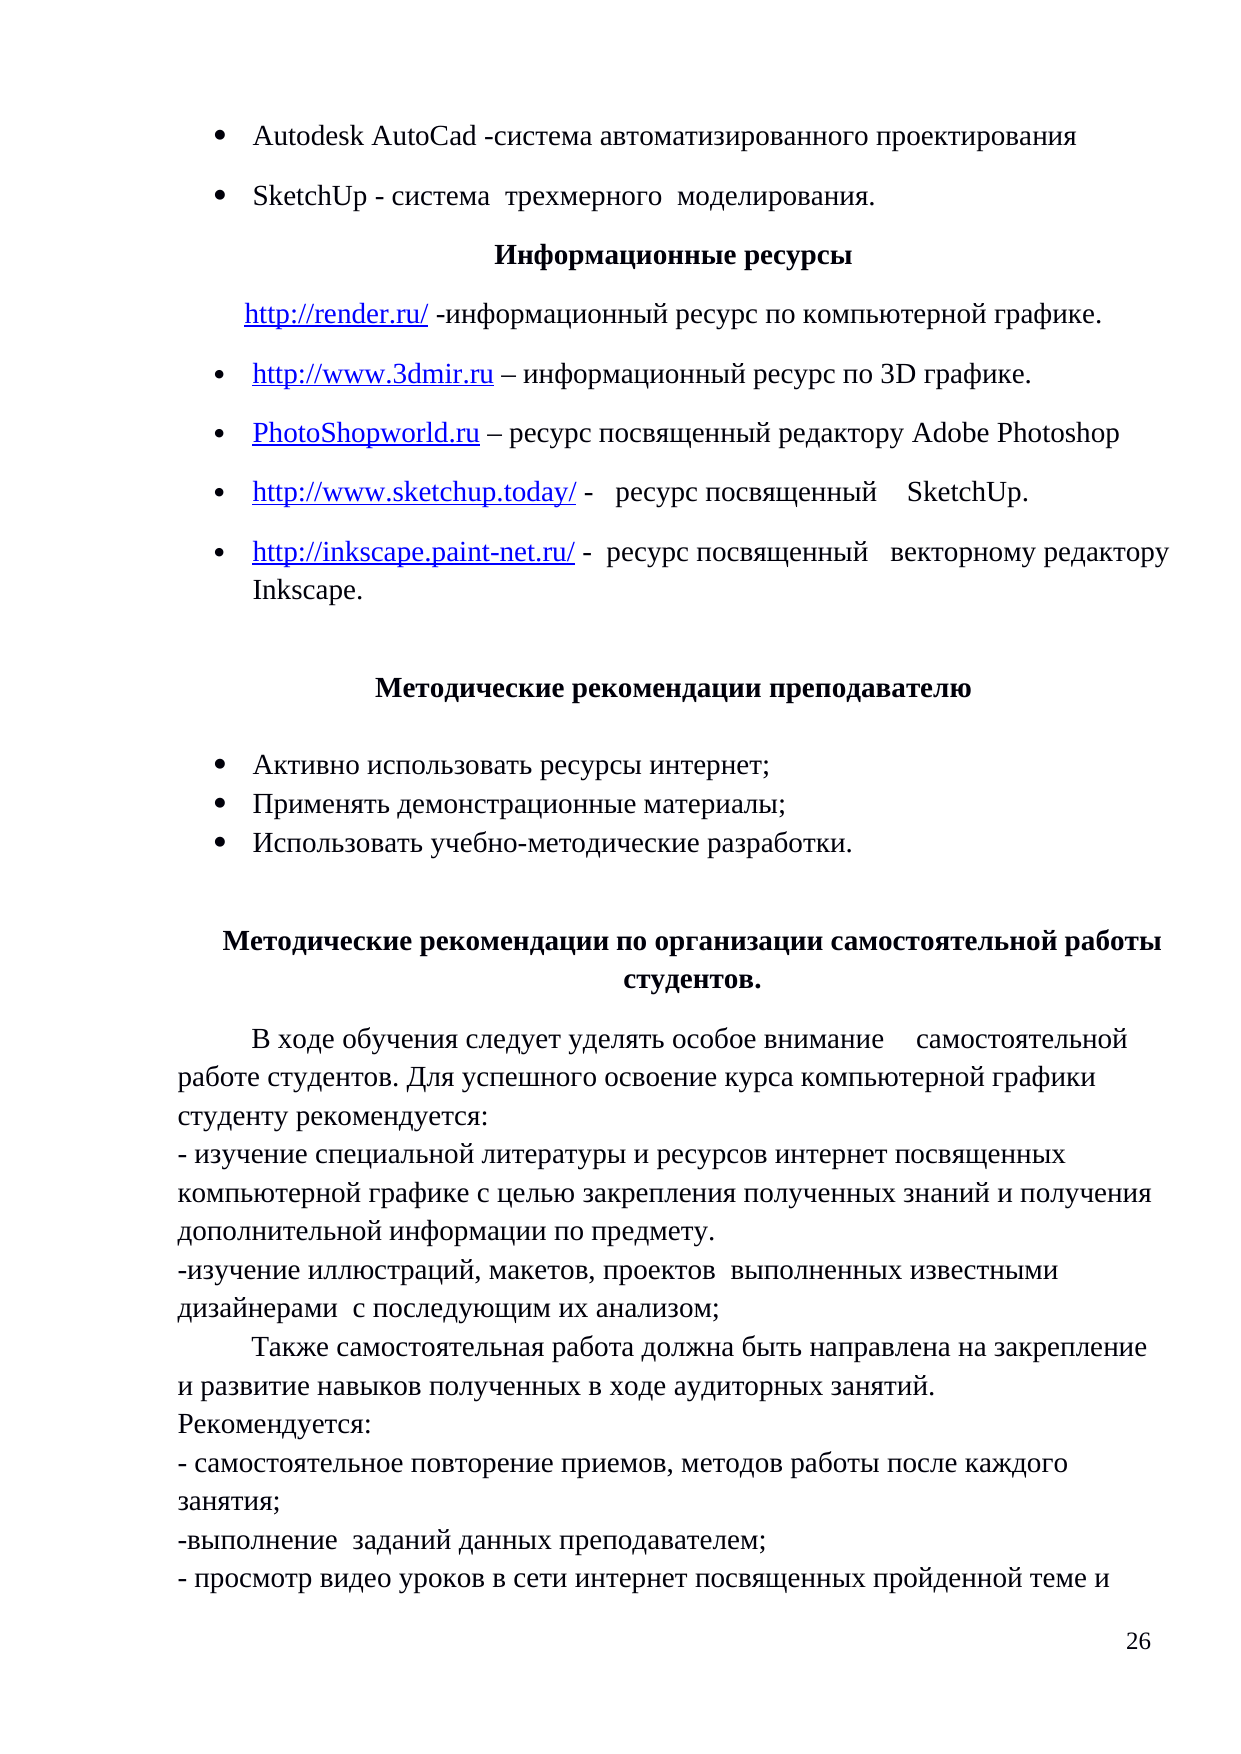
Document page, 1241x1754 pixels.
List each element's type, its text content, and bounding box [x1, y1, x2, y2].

text Методические рекомендации по организации самостоятельной работы студентов. [215, 923, 1169, 995]
text - изучение специальной литературы и ресурсов интернет посвященных компьютерной графике с целью закрепления полученных знаний и получения дополнительной информации по предмету. [177, 1136, 1169, 1247]
text -выполнение заданий данных преподавателем; [177, 1522, 1169, 1555]
subtitle http://www.sketchup.today/ - ресурс посвященный SketchUp. [215, 474, 1169, 508]
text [177, 1560, 1169, 1594]
text http://render.ru/ -информационный ресурс по компьютерной графике. [177, 296, 1169, 330]
list Использовать учебно-методические разработки. [215, 825, 1169, 858]
list Активно использовать ресурсы интернет; [215, 747, 1169, 781]
list Применять демонстрационные материалы; [215, 786, 1169, 820]
text В ходе обучения следует уделять особое внимание самостоятельной работе студентов. Для успешного освоение курса компьютерной графики студенту рекомендуется: [177, 1021, 1169, 1131]
text Также самостоятельная работа должна быть направлена на закрепление и развитие навыков полученных в ходе аудиторных занятий. [177, 1329, 1169, 1401]
text Рекомендуется: [177, 1406, 1169, 1440]
subtitle http://www.3dmir.ru – информационный ресурс по 3D графике. [215, 356, 1169, 389]
subtitle PhotoShopworld.ru – ресурс посвященный редактору Adobe Photoshop [215, 415, 1169, 449]
text Методические рекомендации преподавателю [177, 670, 1169, 704]
text -изучение иллюстраций, макетов, проектов выполненных известными дизайнерами с последующим их анализом; [177, 1252, 1169, 1324]
list SketchUp - система трехмерного моделирования. [215, 178, 1169, 211]
subtitle http://inkscape.paint-net.ru/ - ресурс посвященный векторному редактору Inkscape. [215, 534, 1169, 606]
list Autodesk AutoCad -система автоматизированного проектирования [215, 118, 1169, 152]
text - самостоятельное повторение приемов, методов работы после каждого занятия; [177, 1445, 1169, 1517]
text Информационные ресурсы [177, 237, 1169, 271]
